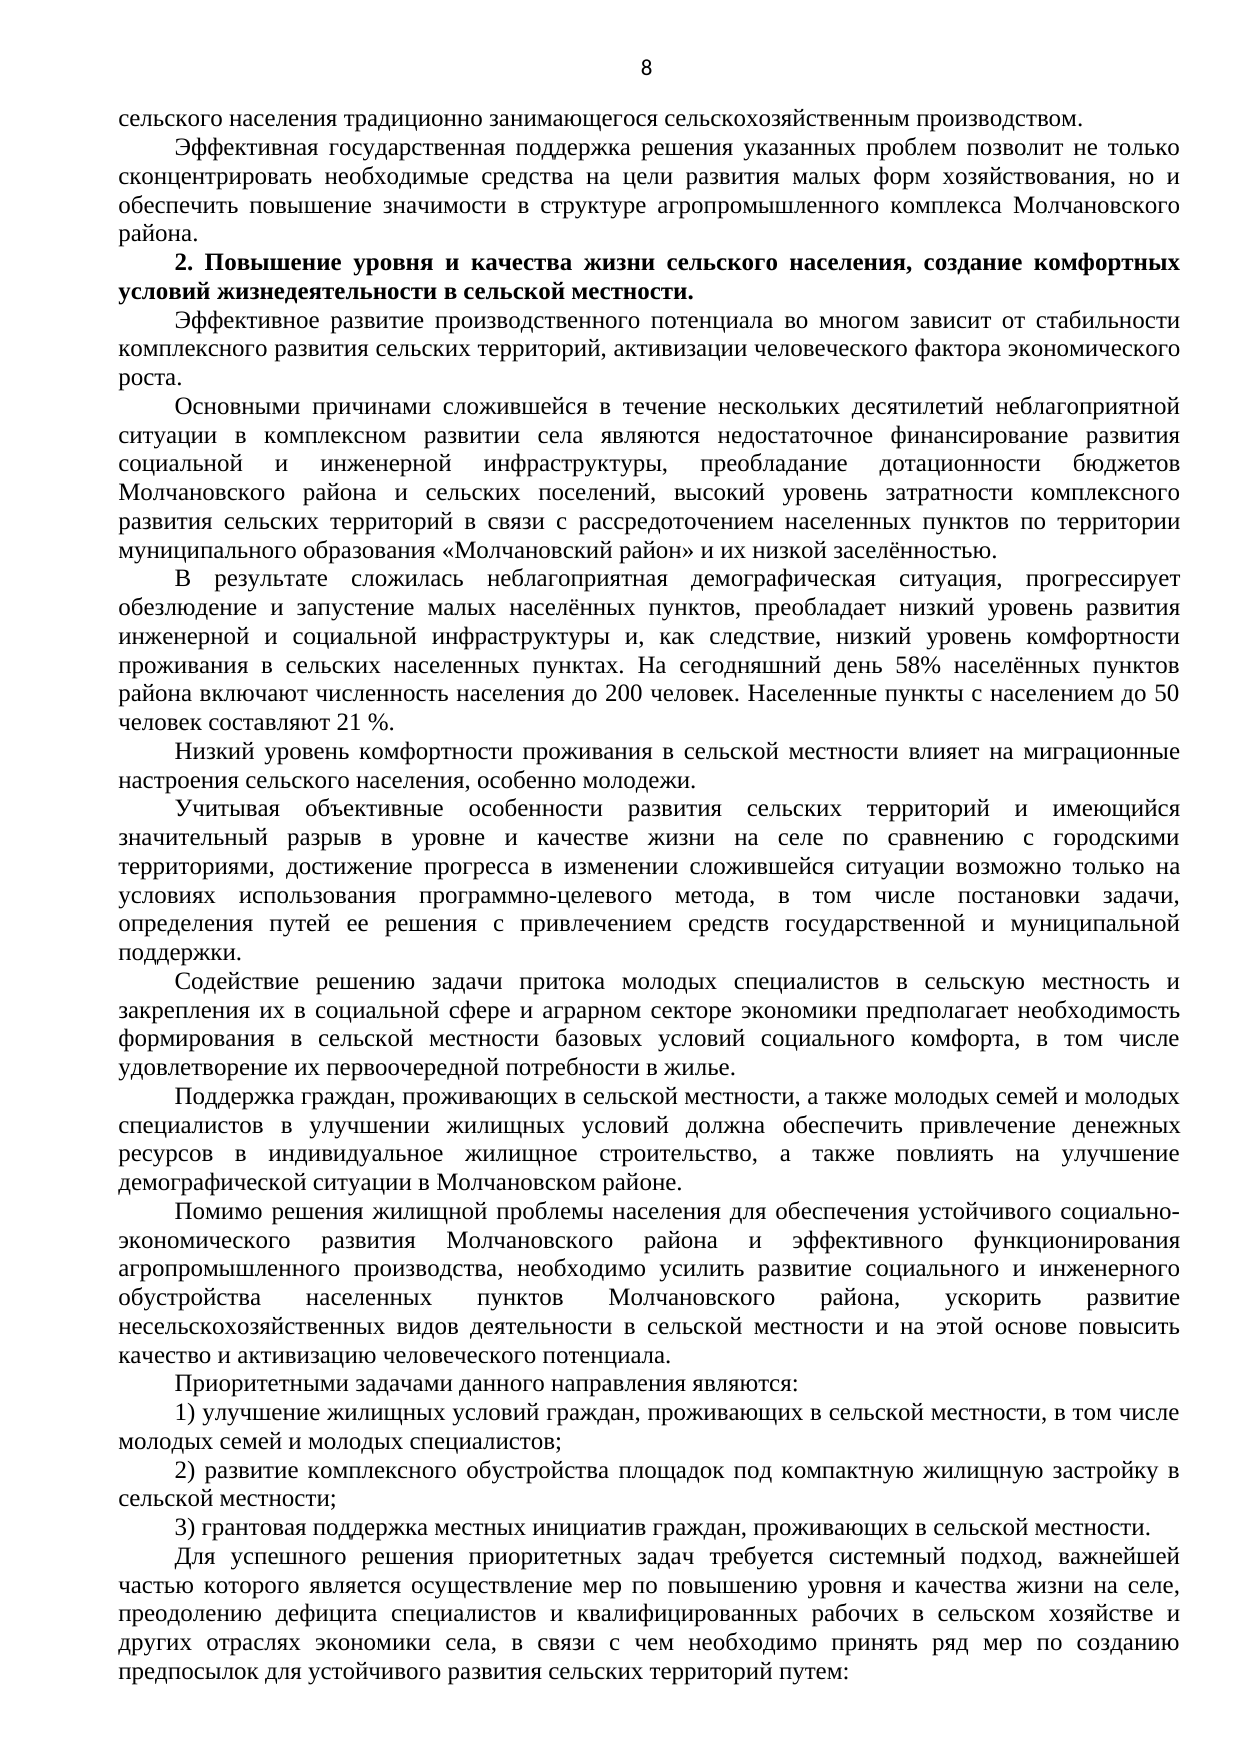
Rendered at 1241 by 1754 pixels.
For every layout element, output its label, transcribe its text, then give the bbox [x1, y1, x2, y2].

text Основными причинами сложившейся в течение нескольких десятилетий неблагоприятной ситуации в комплексном развитии села являются недостаточное финансирование развития социальной и инженерной инфраструктуры, преобладание дотационности бюджетов Молчановского района и сельских поселений, высокий уровень затратности комплексного развития сельских территорий в связи с рассредоточением населенных пунктов по территории муниципального образования «Молчановский район» и их низкой заселённостью. [118, 391, 1181, 563]
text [118, 103, 1181, 132]
text 2) развитие комплексного обустройства площадок под компактную жилищную застройку в сельской местности; [118, 1455, 1181, 1512]
text Поддержка граждан, проживающих в сельской местности, а также молодых семей и молодых специалистов в улучшении жилищных условий должна обеспечить привлечение денежных ресурсов в индивидуальное жилищное строительство, а также повлиять на улучшение демографической ситуации в Молчановском районе. [118, 1081, 1181, 1196]
text Учитывая объективные особенности развития сельских территорий и имеющийся значительный разрыв в уровне и качестве жизни на селе по сравнению с городскими территориями, достижение прогресса в изменении сложившейся ситуации возможно только на условиях использования программно-целевого метода, в том числе постановки задачи, определения путей ее решения с привлечением средств государственной и муниципальной поддержки. [118, 793, 1181, 966]
text В результате сложилась неблагоприятная демографическая ситуация, прогрессирует обезлюдение и запустение малых населённых пунктов, преобладает низкий уровень развития инженерной и социальной инфраструктуры и, как следствие, низкий уровень комфортности проживания в сельских населенных пунктах. На сегодняшний день 58% населённых пунктов района включают численность населения до 200 человек. Населенные пункты с населением до 50 человек составляют 21 %. [118, 563, 1181, 736]
text Низкий уровень комфортности проживания в сельской местности влияет на миграционные настроения сельского населения, особенно молодежи. [118, 736, 1181, 793]
text Для успешного решения приоритетных задач требуется системный подход, важнейшей частью которого является осуществление мер по повышению уровня и качества жизни на селе, преодолению дефицита специалистов и квалифицированных рабочих в сельском хозяйстве и других отраслях экономики села, в связи с чем необходимо принять ряд мер по созданию предпосылок для устойчивого развития сельских территорий путем: [118, 1541, 1181, 1685]
text Содействие решению задачи притока молодых специалистов в сельскую местность и закрепления их в социальной сфере и аграрном секторе экономики предполагает необходимость формирования в сельской местности базовых условий социального комфорта, в том числе удовлетворение их первоочередной потребности в жилье. [118, 966, 1181, 1081]
text Эффективная государственная поддержка решения указанных проблем позволит не только сконцентрировать необходимые средства на цели развития малых форм хозяйствования, но и обеспечить повышение значимости в структуре агропромышленного комплекса Молчановского района. [118, 132, 1181, 247]
text 2. Повышение уровня и качества жизни сельского населения, создание комфортных условий жизнедеятельности в сельской местности. [118, 247, 1181, 305]
text 3) грантовая поддержка местных инициатив граждан, проживающих в сельской местности. [118, 1512, 1181, 1541]
text 1) улучшение жилищных условий граждан, проживающих в сельской местности, в том числе молодых семей и молодых специалистов; [118, 1397, 1181, 1455]
text Помимо решения жилищной проблемы населения для обеспечения устойчивого социально-экономического развития Молчановского района и эффективного функционирования агропромышленного производства, необходимо усилить развитие социального и инженерного обустройства населенных пунктов Молчановского района, ускорить развитие несельскохозяйственных видов деятельности в сельской местности и на этой основе повысить качество и активизацию человеческого потенциала. [118, 1196, 1181, 1368]
text Приоритетными задачами данного направления являются: [118, 1368, 1181, 1397]
text Эффективное развитие производственного потенциала во многом зависит от стабильности комплексного развития сельских территорий, активизации человеческого фактора экономического роста. [118, 305, 1181, 391]
